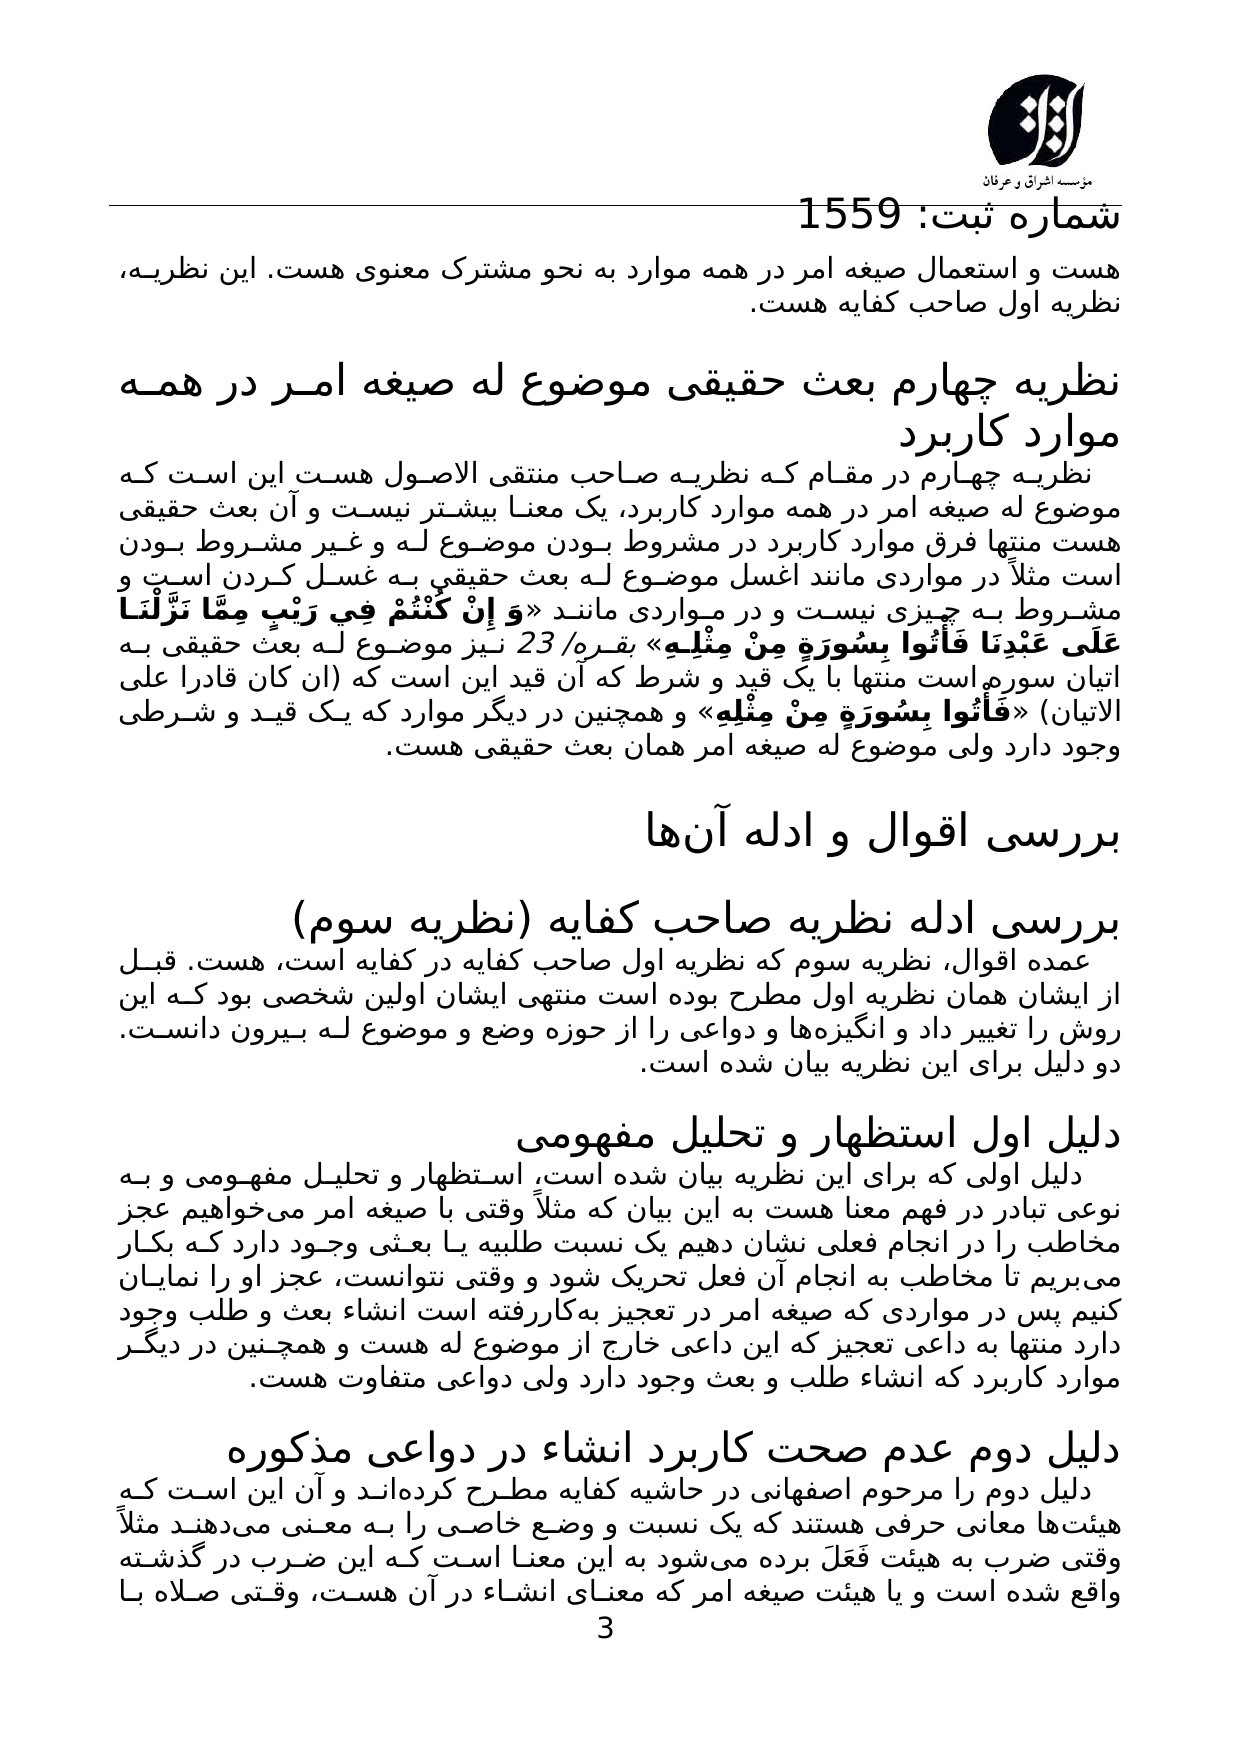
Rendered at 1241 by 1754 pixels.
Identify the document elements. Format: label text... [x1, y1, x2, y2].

subtitle بررسی اقوال و ادله آن‌ها [118, 804, 1122, 857]
text نظریه چهارم در مقام که نظریه صاحب منتقی الاصول هست این است که موضوع له صیغه امر در همه موارد کاربرد، یک معنا بیشتر نیست و آن بعث حقیقی هست منتها فرق موارد کاربرد در مشروط بودن موضوع له و غیر مشروط بودن است مثلاً در مواردی مانند اغسل موضوع له بعث حقیقی به غسل کردن است و مشروط به چیزی نیست و در مواردی مانند «وَ إِنْ كُنْتُمْ فِي رَيْبٍ مِمَّا نَزَّلْنَا عَلَى عَبْدِنَا فَأْتُوا بِسُورَةٍ مِنْ مِثْلِهِ» بقره/ 23 نیز موضوع له بعث حقیقی به اتیان سوره است منتها با یک قید و شرط که آن قید این است که (ان کان قادرا علی الاتیان) «فَأْتُوا بِسُورَةٍ مِنْ مِثْلِهِ» و همچنین در دیگر موارد که یک قید و شرطی وجود دارد ولی موضوع له صیغه امر همان بعث حقیقی هست. [118, 457, 1122, 762]
subtitle نظریه چهارم بعث حقیقی موضوع له صیغه امر در همه موارد کاربرد [118, 355, 1122, 457]
subtitle دلیل دوم عدم صحت کاربرد انشاء در دواعی مذکوره [118, 1424, 1122, 1472]
subtitle دلیل اول استظهار و تحلیل مفهومی [118, 1108, 1122, 1157]
subtitle بررسی ادله نظریه صاحب کفایه (نظریه سوم) [118, 893, 1122, 943]
text عمده اقوال، نظریه سوم که نظریه اول صاحب کفایه در کفایه است، هست. قبل از ایشان همان نظریه اول مطرح بوده است منتهی ایشان اولین شخصی بود که این روش را تغییر داد و انگیزه‌ها و دواعی را از حوزه وضع و موضوع له بیرون دانست. دو دلیل برای این نظریه بیان شده است. [118, 943, 1122, 1079]
picture [979, 73, 1093, 191]
text دلیل اولی که برای این نظریه بیان شده است، استظهار و تحلیل مفهومی و به نوعی تبادر در فهم معنا هست به این بیان که مثلاً وقتی با صیغه امر می‌خواهیم عجز مخاطب را در انجام فعلی نشان دهیم یک نسبت طلبیه یا بعثی وجود دارد که بکار می‌بریم تا مخاطب به انجام آن فعل تحریک شود و وقتی نتوانست، عجز او را نمایان کنیم پس در مواردی که صیغه امر در تعجیز به‌کاررفته است انشاء بعث و طلب وجود دارد منتها به داعی تعجیز که این داعی خارج از موضوع له هست و همچنین در دیگر موارد کاربرد که انشاء طلب و بعث وجود دارد ولی دواعی متفاوت هست. [118, 1157, 1122, 1395]
